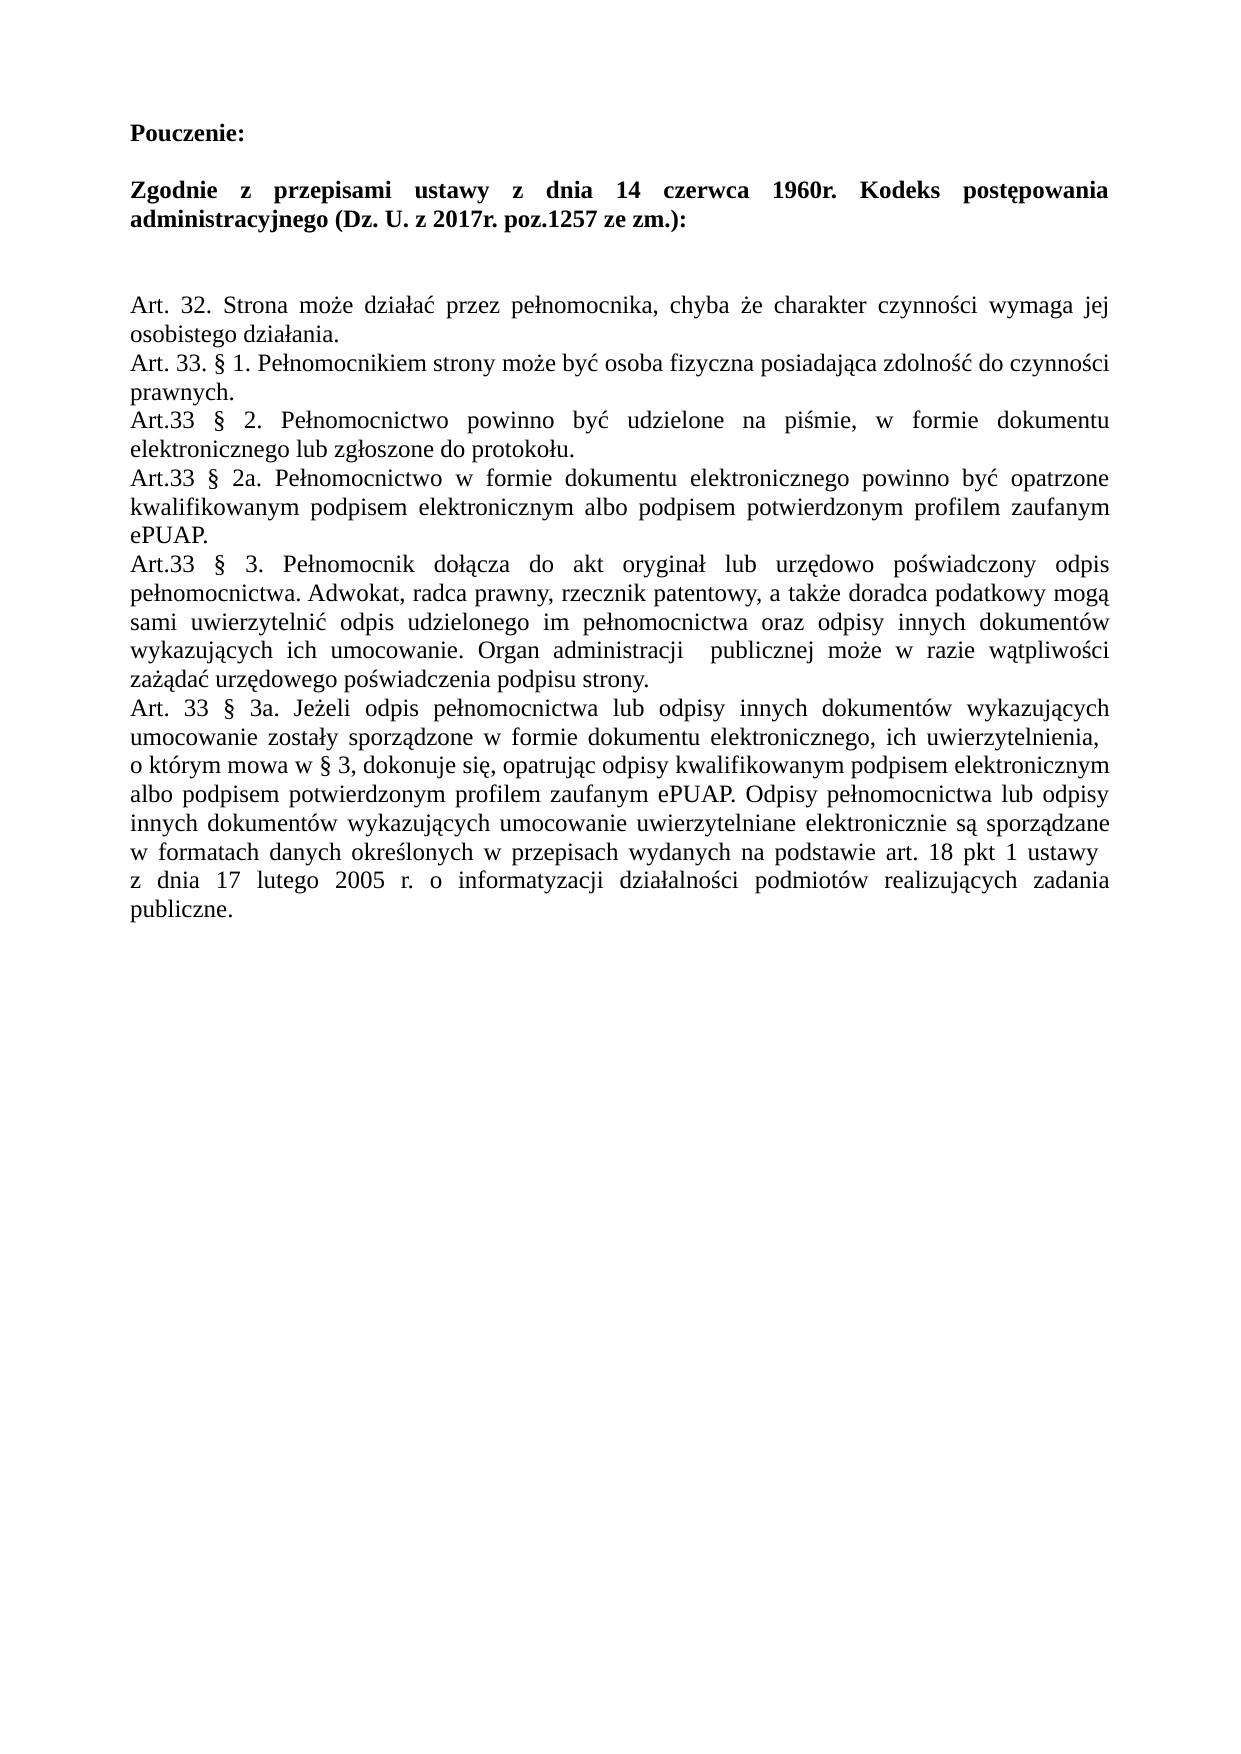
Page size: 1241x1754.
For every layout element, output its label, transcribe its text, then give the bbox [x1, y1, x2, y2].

text Art. 33. § 1. Pełnomocnikiem strony może być osoba fizyczna posiadająca zdolność do czynności prawnych. [130, 348, 1110, 406]
text Art. 32. Strona może działać przez pełnomocnika, chyba że charakter czynności wymaga jej osobistego działania. [130, 291, 1110, 348]
text Art.33 § 2a. Pełnomocnictwo w formie dokumentu elektronicznego powinno być opatrzone kwalifikowanym podpisem elektronicznym albo podpisem potwierdzonym profilem zaufanym ePUAP. [130, 463, 1110, 549]
text Art.33 § 2. Pełnomocnictwo powinno być udzielone na piśmie, w formie dokumentu elektronicznego lub zgłoszone do protokołu. [130, 406, 1110, 463]
text Zgodnie z przepisami ustawy z dnia 14 czerwca 1960r. Kodeks postępowania administracyjnego (Dz. U. z 2017r. poz.1257 ze zm.): [130, 176, 1110, 233]
text Art. 33 § 3a. Jeżeli odpis pełnomocnictwa lub odpisy innych dokumentów wykazujących umocowanie zostały sporządzone w formie dokumentu elektronicznego, ich uwierzytelnienia, o którym mowa w § 3, dokonuje się, opatrując odpisy kwalifikowanym podpisem elektronicznym albo podpisem potwierdzonym profilem zaufanym ePUAP. Odpisy pełnomocnictwa lub odpisy innych dokumentów wykazujących umocowanie uwierzytelniane elektronicznie są sporządzane w formatach danych określonych w przepisach wydanych na podstawie art. 18 pkt 1 ustawy z dnia 17 lutego 2005 r. o informatyzacji działalności podmiotów realizujących zadania publiczne. [130, 693, 1110, 923]
text Pouczenie: [130, 118, 1110, 147]
text Art.33 § 3. Pełnomocnik dołącza do akt oryginał lub urzędowo poświadczony odpis pełnomocnictwa. Adwokat, radca prawny, rzecznik patentowy, a także doradca podatkowy mogą sami uwierzytelnić odpis udzielonego im pełnomocnictwa oraz odpisy innych dokumentów wykazujących ich umocowanie. Organ administracji publicznej może w razie wątpliwości zażądać urzędowego poświadczenia podpisu strony. [130, 549, 1110, 693]
